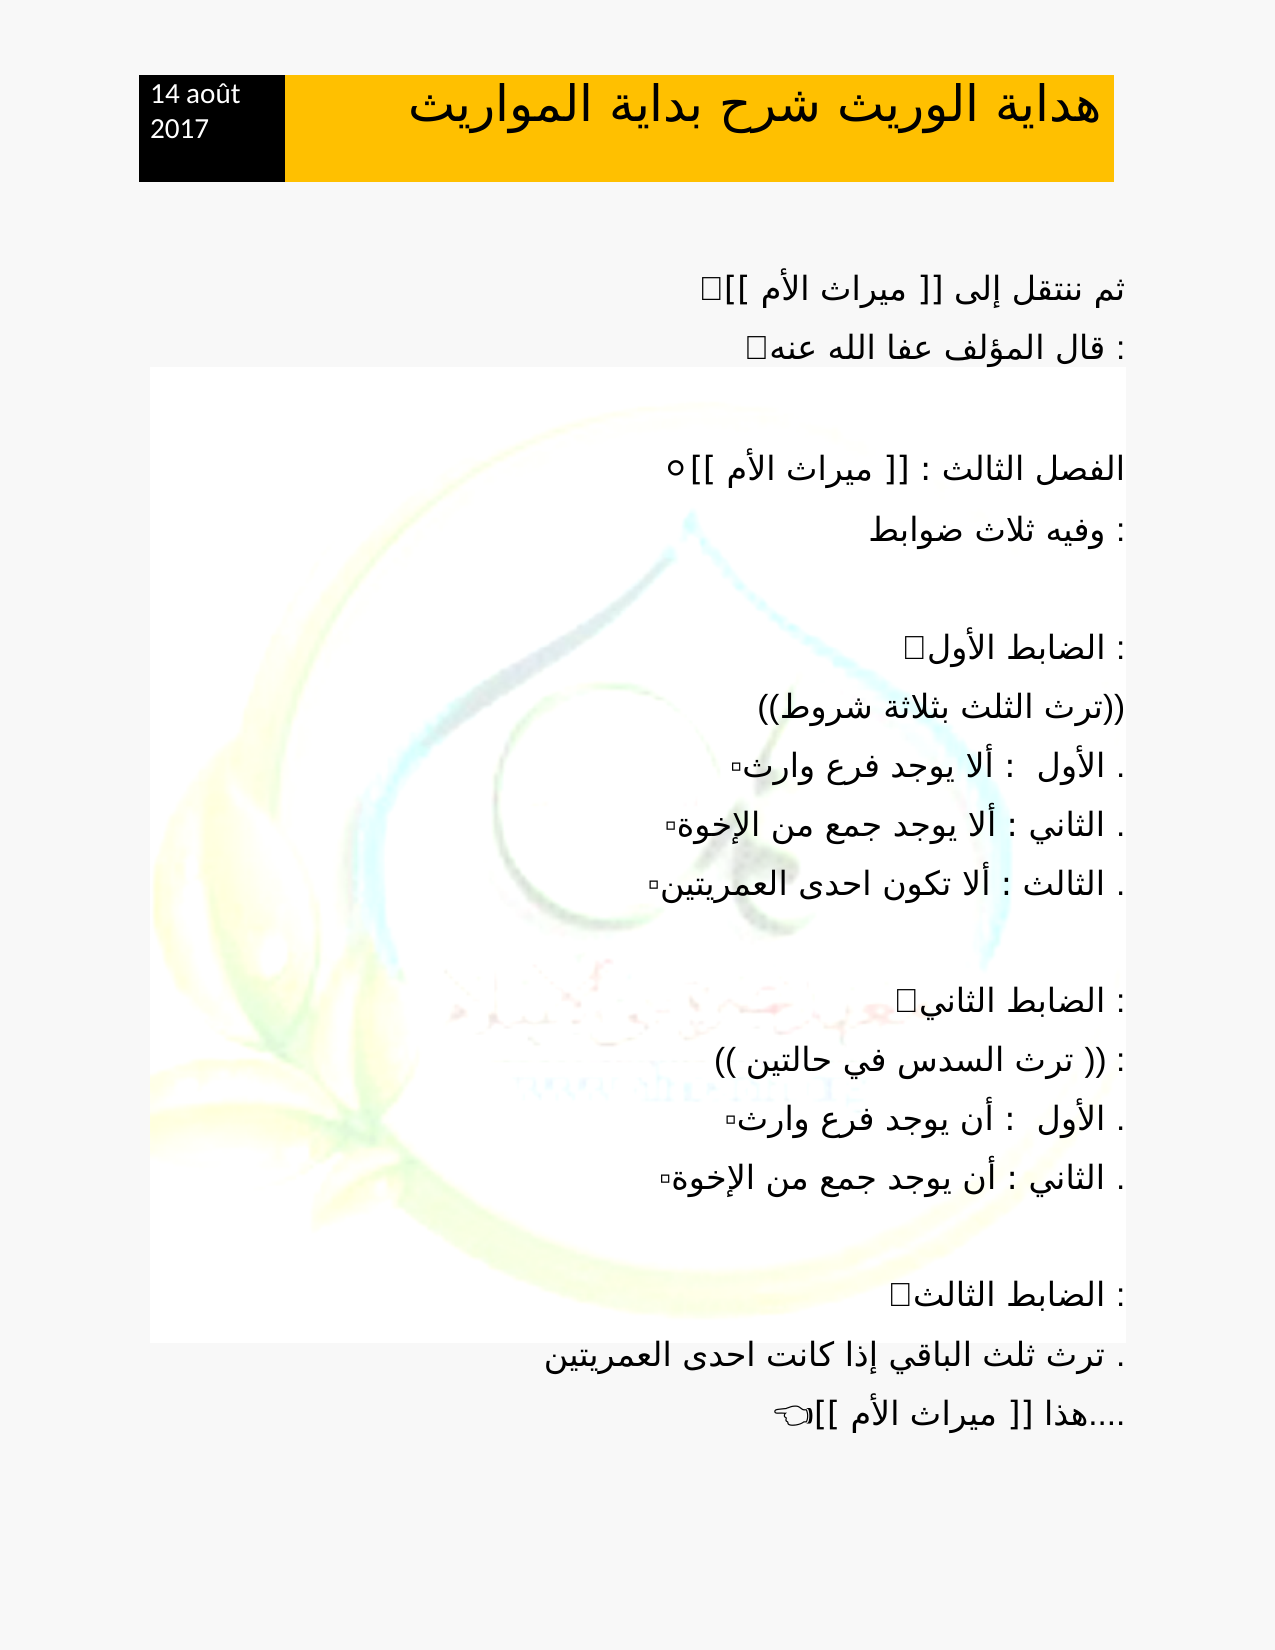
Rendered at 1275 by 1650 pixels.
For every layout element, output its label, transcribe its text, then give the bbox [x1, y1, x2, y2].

text 🎍ثم ننتقل إلى [[ ميراث الأم ]] [150, 269, 1125, 308]
text ▫️الثالث : ألا تكون احدى العمريتين . [150, 864, 1125, 903]
text 👈هذا [[ ميراث الأم ]].... [150, 1394, 1125, 1433]
text ▫️الأول : أن يوجد فرع وارث . [150, 1099, 1125, 1138]
text 🔷قال المؤلف عفا الله عنه : [150, 328, 1125, 367]
text 🎍الضابط الأول : [150, 628, 1125, 667]
text ▫️الأول : ألا يوجد فرع وارث . [150, 746, 1125, 785]
text ((ترث الثلث بثلاثة شروط)) [150, 687, 1125, 726]
text (( ترث السدس في حالتين )) : [150, 1040, 1125, 1079]
text 🎍الضابط الثالث : [150, 1276, 1125, 1315]
text ▫️الثاني : أن يوجد جمع من الإخوة . [150, 1158, 1125, 1198]
text ▫️الثاني : ألا يوجد جمع من الإخوة . [150, 805, 1125, 844]
text وفيه ثلاث ضوابط : [150, 511, 1125, 550]
text 🎍الضابط الثاني : [150, 981, 1125, 1020]
text ⚪️الفصل الثالث : [[ ميراث الأم ]] [150, 445, 1125, 490]
text ترث ثلث الباقي إذا كانت احدى العمريتين . [150, 1334, 1125, 1374]
